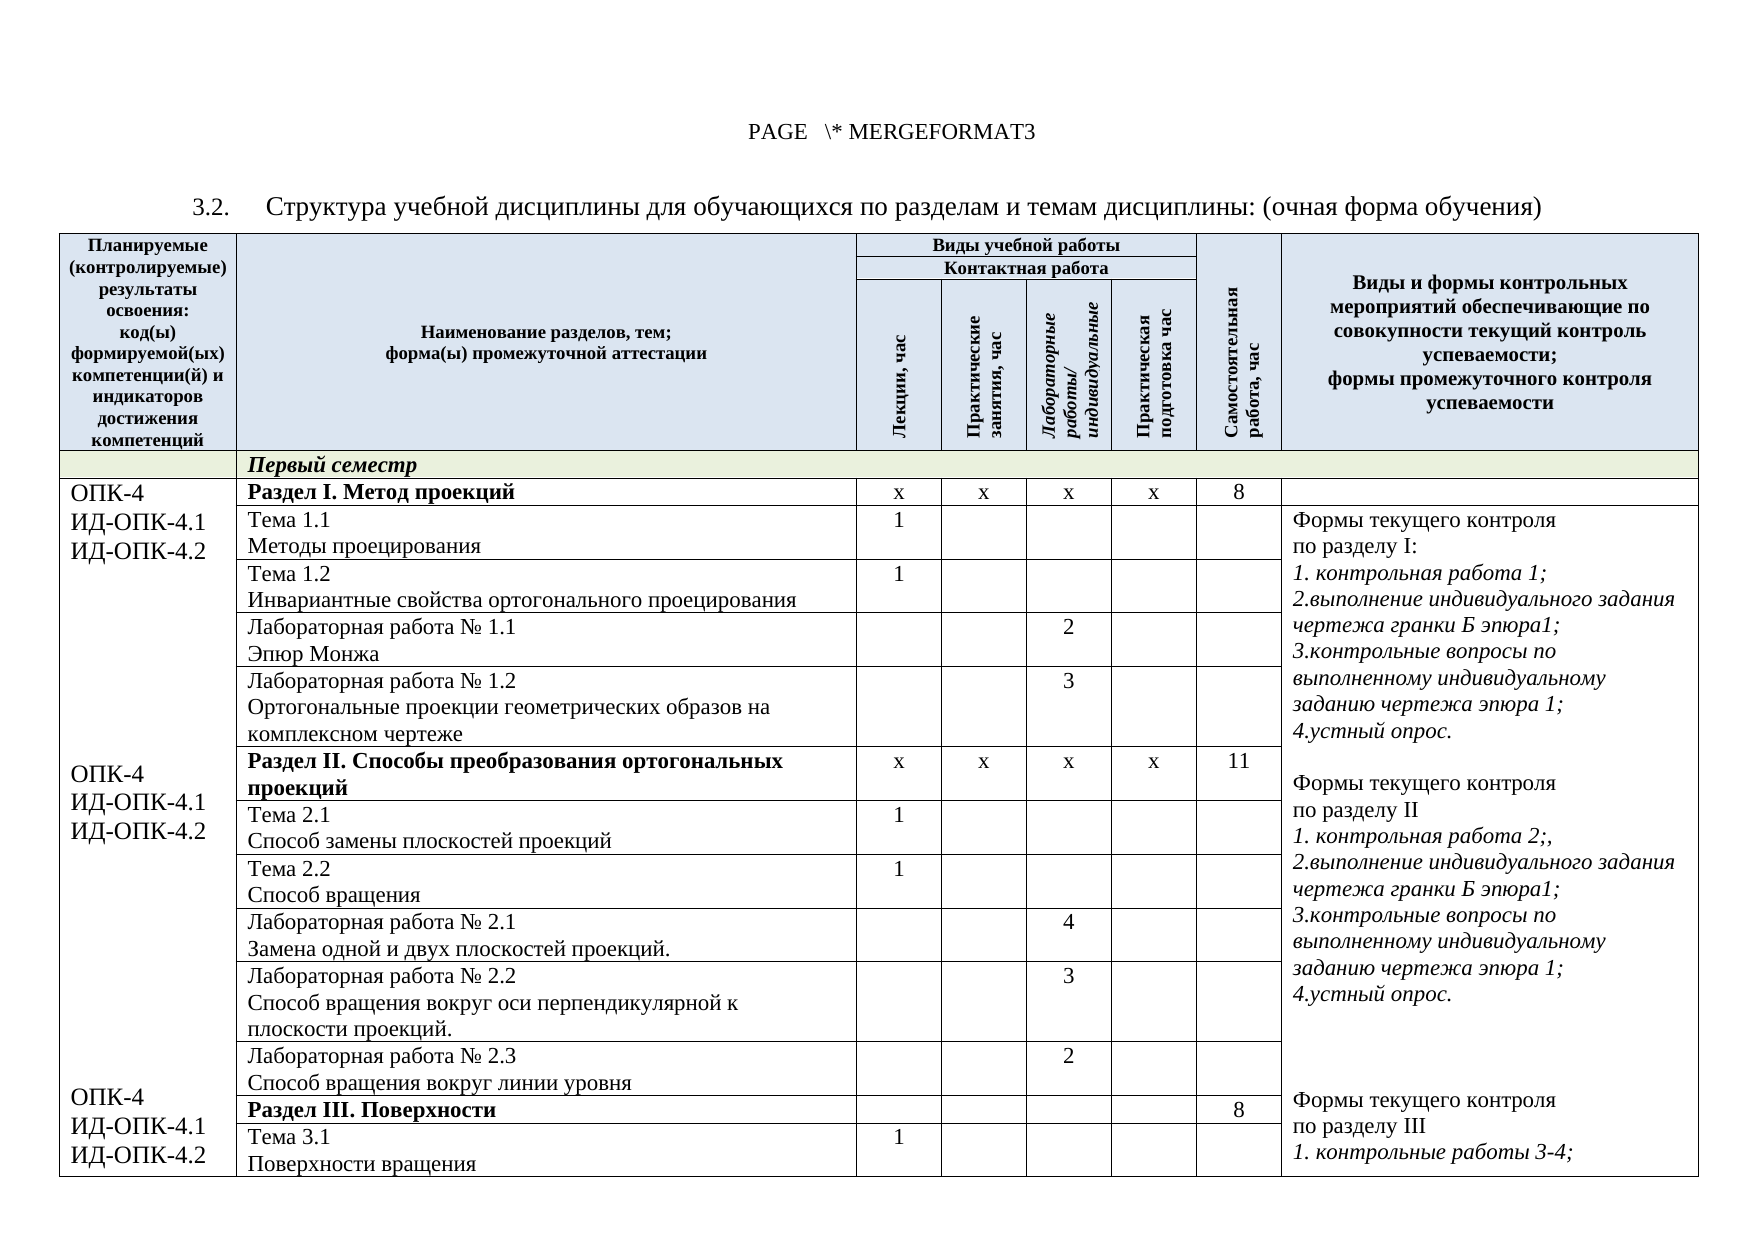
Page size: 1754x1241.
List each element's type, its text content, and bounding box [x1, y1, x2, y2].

table_cell Практические занятия, час [942, 280, 1026, 450]
table_cell [1197, 909, 1281, 961]
table_header Самостоятельная работа, час [1197, 234, 1281, 450]
table_cell х [1027, 747, 1111, 800]
table_cell Первый семестр [237, 451, 1698, 477]
table_cell 1 [857, 560, 941, 612]
table_cell Лабораторная работа № 2.1 Замена одной и двух плоскостей проекций. [237, 909, 856, 961]
table_cell [1197, 613, 1281, 666]
table_cell [1112, 1124, 1196, 1176]
table_header Виды и формы контрольных мероприятий обеспечивающие по совокупности текущий контроль успеваемости; формы промежуточного контроля успеваемости [1282, 234, 1698, 450]
table_cell Раздел II. Способы преобразования ортогональных проекций [237, 747, 856, 800]
table_cell [857, 962, 941, 1041]
table_cell 1 [857, 855, 941, 907]
table_cell [942, 560, 1026, 612]
table_cell [857, 909, 941, 961]
table_cell Лабораторная работа № 2.2 Способ вращения вокруг оси перпендикулярной к плоскости проекций. [237, 962, 856, 1041]
table_cell [942, 1042, 1026, 1095]
table_cell [857, 1096, 941, 1122]
table_cell 11 [1197, 747, 1281, 800]
table_cell [1112, 909, 1196, 961]
table_cell Раздел III. Поверхности [237, 1096, 856, 1122]
table_cell х [857, 747, 941, 800]
table_cell [1027, 1096, 1111, 1122]
table_cell Тема 3.1 Поверхности вращения [237, 1124, 856, 1176]
table_cell [1112, 506, 1196, 558]
table_cell [1197, 506, 1281, 558]
table_cell Лабораторные работы/ индивидуальные занятия, час [1027, 280, 1111, 450]
table_cell [1197, 667, 1281, 746]
table_cell [1112, 560, 1196, 612]
table_cell х [942, 479, 1026, 505]
table_cell ОПК-4 ИД-ОПК-4.1 ИД-ОПК-4.2 ОПК-4 ИД-ОПК-4.1 ИД-ОПК-4.2 ОПК-4 ИД-ОПК-4.1 ИД-ОПК-4.2 [60, 479, 236, 1176]
table_cell [1112, 613, 1196, 666]
table_cell [1027, 560, 1111, 612]
table_cell [942, 855, 1026, 907]
table_cell [1282, 479, 1698, 505]
table_header Планируемые (контролируемые) результаты освоения: код(ы) формируемой(ых) компетенции(й) и индикаторов достижения компетенций [60, 234, 236, 450]
table_cell [1027, 506, 1111, 558]
table_cell [942, 909, 1026, 961]
table_header Виды учебной работы [857, 234, 1196, 256]
table_cell [942, 962, 1026, 1041]
table_cell [1112, 962, 1196, 1041]
table_cell Лабораторная работа № 1.1 Эпюр Монжа [237, 613, 856, 666]
table_cell х [942, 747, 1026, 800]
table_cell Лабораторная работа № 2.3 Способ вращения вокруг линии уровня [237, 1042, 856, 1095]
table_cell [1197, 801, 1281, 854]
table_cell Лабораторная работа № 1.2 Ортогональные проекции геометрических образов на комплексном чертеже [237, 667, 856, 746]
table_cell [1112, 667, 1196, 746]
table_cell Раздел I. Метод проекций [237, 479, 856, 505]
table_cell 8 [1197, 479, 1281, 505]
table_cell 1 [857, 801, 941, 854]
table_cell [1112, 1096, 1196, 1122]
table_cell 4 [1027, 909, 1111, 961]
table_cell [1197, 855, 1281, 907]
table_cell [942, 667, 1026, 746]
table_cell 3 [1027, 962, 1111, 1041]
table_cell [60, 451, 236, 477]
table_cell Тема 1.2 Инвариантные свойства ортогонального проецирования [237, 560, 856, 612]
table_cell Тема 1.1 Методы проецирования [237, 506, 856, 558]
table_cell [1197, 1042, 1281, 1095]
table_cell [1027, 855, 1111, 907]
table_cell [942, 1096, 1026, 1122]
table_cell 2 [1027, 1042, 1111, 1095]
table_cell [942, 506, 1026, 558]
table_cell [942, 1124, 1026, 1176]
table_cell х [1112, 747, 1196, 800]
table_cell [1027, 801, 1111, 854]
table_cell Тема 2.2 Способ вращения [237, 855, 856, 907]
table_header Наименование разделов, тем; форма(ы) промежуточной аттестации [237, 234, 856, 450]
table_cell [1112, 801, 1196, 854]
table_cell 1 [857, 506, 941, 558]
table_cell [1197, 560, 1281, 612]
table_cell [1112, 1042, 1196, 1095]
table_cell 1 [857, 1124, 941, 1176]
table_cell 2 [1027, 613, 1111, 666]
table_cell х [857, 479, 941, 505]
table_cell 8 [1197, 1096, 1281, 1122]
table_cell [857, 1042, 941, 1095]
table_cell Контактная работа [857, 257, 1196, 278]
table_cell Практическая подготовка час [1112, 280, 1196, 450]
table_cell [1027, 1124, 1111, 1176]
table_cell [1112, 855, 1196, 907]
table_cell [1197, 962, 1281, 1041]
table_cell [857, 613, 941, 666]
table_cell [942, 613, 1026, 666]
table_cell х [1112, 479, 1196, 505]
table_cell [942, 801, 1026, 854]
table_cell 3 [1027, 667, 1111, 746]
table_cell Тема 2.1 Способ замены плоскостей проекций [237, 801, 856, 854]
table_cell Лекции, час [857, 280, 941, 450]
subtitle Структура учебной дисциплины для обучающихся по разделам и темам дисциплины: (очная форма обучения) [192, 190, 1665, 221]
table_cell х [1027, 479, 1111, 505]
table_cell [1197, 1124, 1281, 1176]
table_cell Формы текущего контроля по разделу I: 1. контрольная работа 1; 2.выполнение индивидуального задания чертежа гранки Б эпюра1; 3.контрольные вопросы по выполненному индивидуальному заданию чертежа эпюра 1; 4.устный опрос. Формы текущего контроля по разделу II 1. контрольная работа 2;, 2.выполнение индивидуального задания чертежа гранки Б эпюра1; 3.контрольные вопросы по выполненному индивидуальному заданию чертежа эпюра 1; 4.устный опрос. Формы текущего контроля по разделу III 1. контрольные работы 3-4; 2.выполнение индивидуального задания чертежа гранки Б эпюра1; 3.контрольные вопросы по выполненному индивидуальному заданию чертежа эпюра 1; 4.устный опрос. [1282, 506, 1698, 1176]
table_cell [857, 667, 941, 746]
